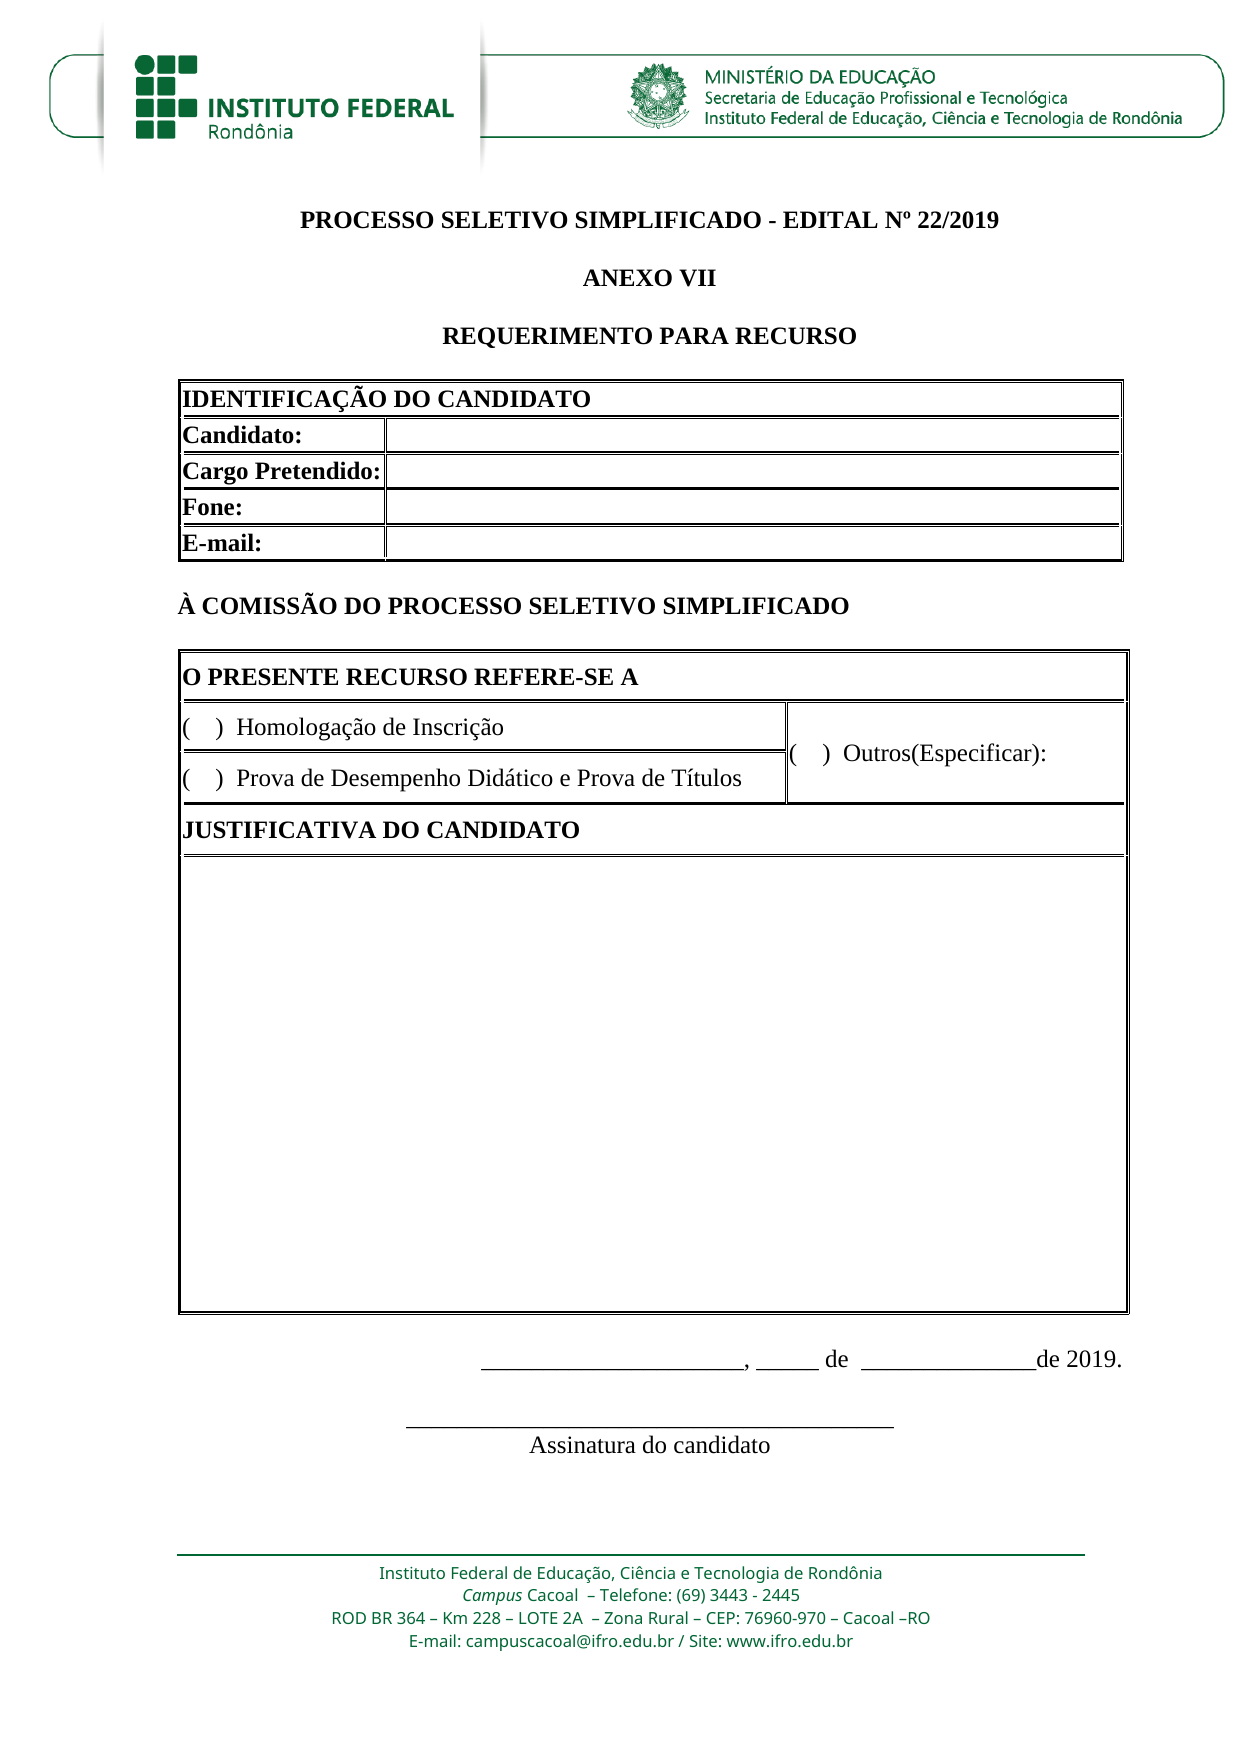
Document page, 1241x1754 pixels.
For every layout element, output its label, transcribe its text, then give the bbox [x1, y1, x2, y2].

table_cell JUSTIFICATIVA DO CANDIDATO [181, 802, 1126, 853]
text _______________________________________ [177, 1402, 1122, 1430]
text REQUERIMENTO PARA RECURSO [177, 321, 1122, 350]
text À COMISSÃO DO PROCESSO SELETIVO SIMPLIFICADO [177, 591, 1122, 620]
picture [0, 0, 1241, 197]
text _____________________, _____ de ______________de 2019. [177, 1344, 1122, 1372]
table_cell ( ) Homologação de Inscrição [181, 699, 785, 749]
text Assinatura do candidato [177, 1430, 1122, 1459]
text PROCESSO SELETIVO SIMPLIFICADO - EDITAL Nº 22/2019 [177, 206, 1122, 234]
text ANEXO VII [177, 263, 1122, 292]
table_header O PRESENTE RECURSO REFERE-SE A [181, 653, 1126, 699]
table_cell [181, 854, 1127, 1311]
table_header [181, 383, 1121, 559]
table_cell ( ) Prova de Desempenho Didático e Prova de Títulos [181, 749, 785, 802]
table_cell ( ) Outros(Especificar): [788, 699, 1127, 802]
